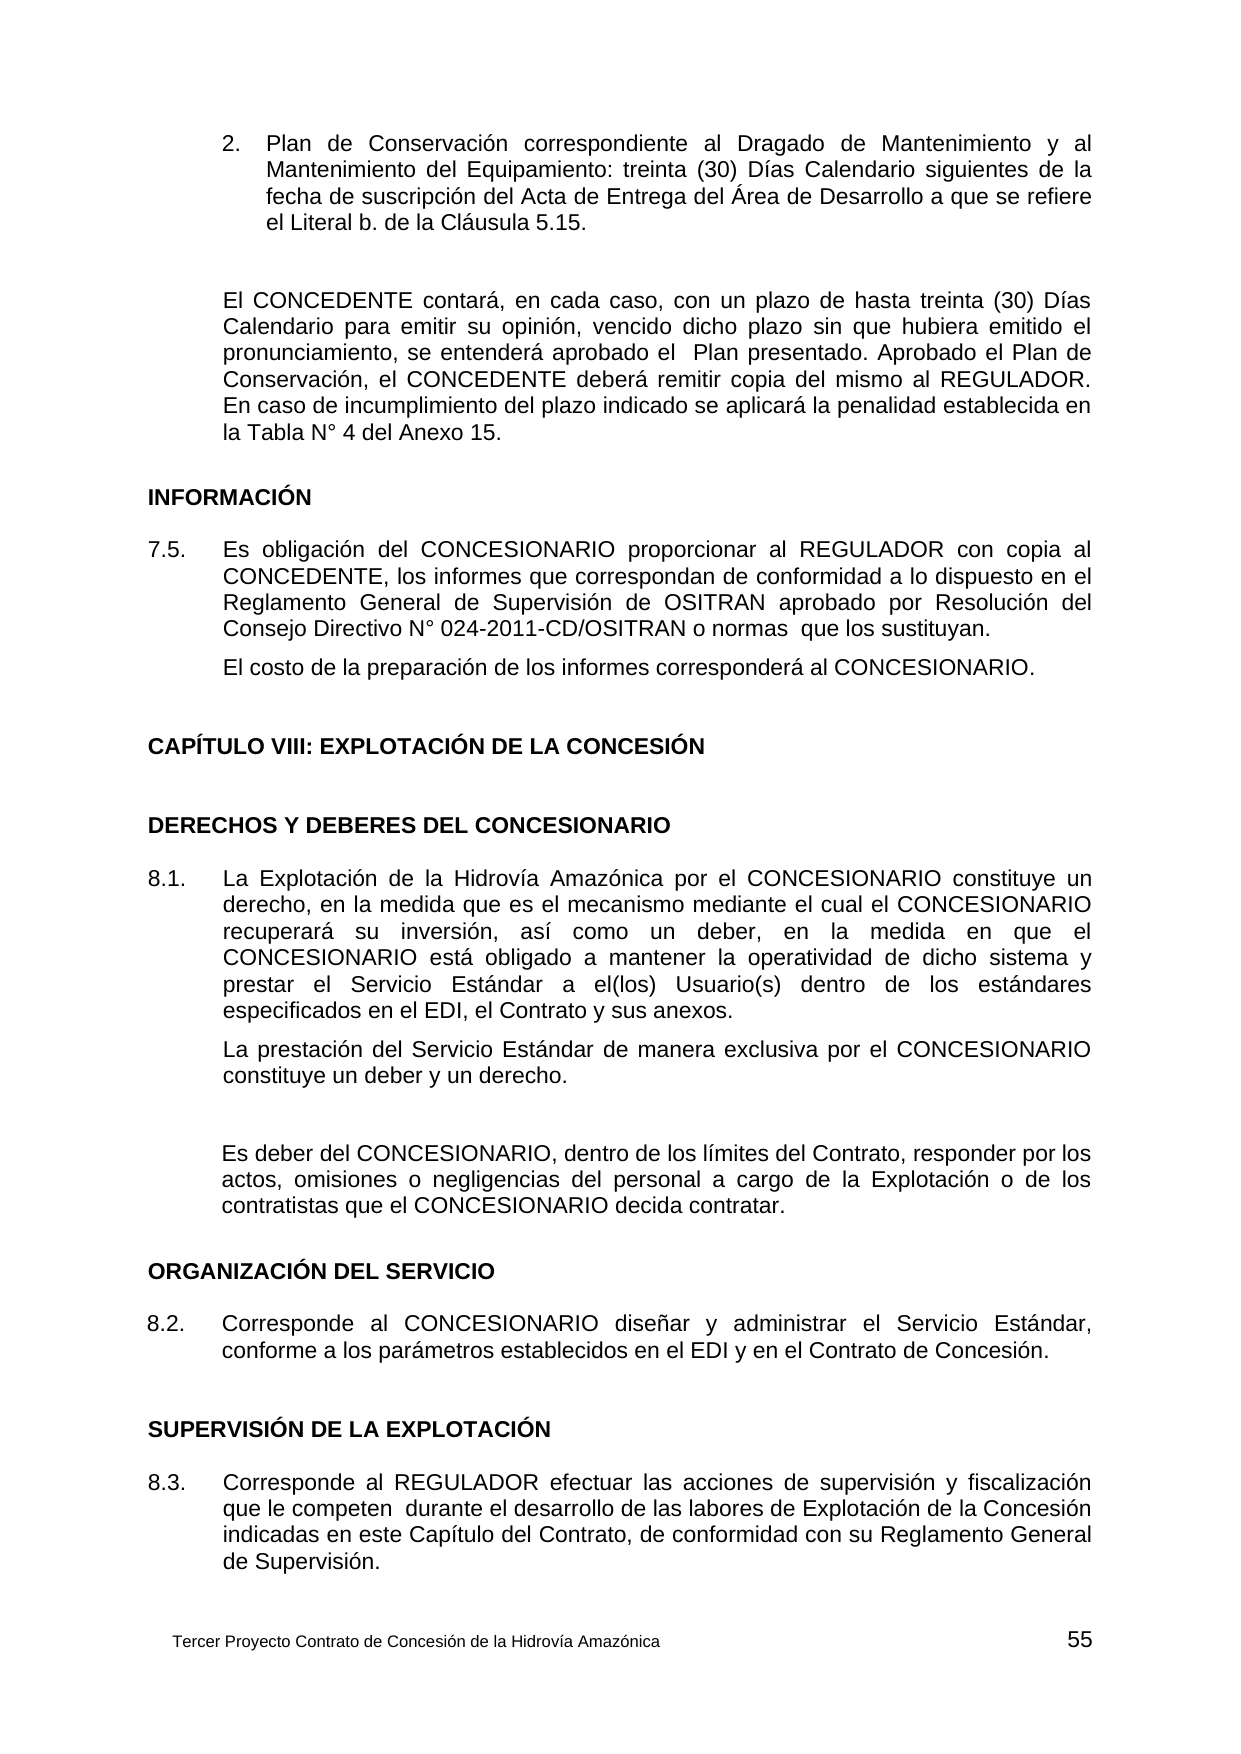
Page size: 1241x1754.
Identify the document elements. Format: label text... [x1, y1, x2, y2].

text La prestación del Servicio Estándar de manera exclusiva por el CONCESIONARIO constituye un deber y un derecho. [223, 1036, 1092, 1088]
text El costo de la preparación de los informes corresponderá al CONCESIONARIO. [223, 654, 1092, 681]
subtitle DERECHOS Y DEBERES DEL CONCESIONARIO [148, 812, 1092, 839]
list Plan de Conservación correspondiente al Dragado de Mantenimiento y al Mantenimiento del Equipamiento: treinta (30) Días Calendario siguientes de la fecha de suscripción del Acta de Entrega del Área de Desarrollo a que se refiere el Literal b. de la Cláusula 5.15. [222, 130, 1092, 235]
list Es obligación del CONCESIONARIO proporcionar al REGULADOR con copia al CONCEDENTE, los informes que correspondan de conformidad a lo dispuesto en el Reglamento General de Supervisión de OSITRAN aprobado por Resolución del Consejo Directivo N° 024-2011-CD/OSITRAN o normas que los sustituyan. [148, 536, 1092, 642]
list Corresponde al CONCESIONARIO diseñar y administrar el Servicio Estándar, conforme a los parámetros establecidos en el EDI y en el Contrato de Concesión. [147, 1310, 1092, 1363]
list La Explotación de la Hidrovía Amazónica por el CONCESIONARIO constituye un derecho, en la medida que es el mecanismo mediante el cual el CONCESIONARIO recuperará su inversión, así como un deber, en la medida en que el CONCESIONARIO está obligado a mantener la operatividad de dicho sistema y prestar el Servicio Estándar a el(los) Usuario(s) dentro de los estándares especificados en el EDI, el Contrato y sus anexos. [148, 865, 1092, 1023]
text El CONCEDENTE contará, en cada caso, con un plazo de hasta treinta (30) Días Calendario para emitir su opinión, vencido dicho plazo sin que hubiera emitido el pronunciamiento, se entenderá aprobado el Plan presentado. Aprobado el Plan de Conservación, el CONCEDENTE deberá remitir copia del mismo al REGULADOR. En caso de incumplimiento del plazo indicado se aplicará la penalidad establecida en la Tabla N° 4 del Anexo 15. [223, 287, 1092, 445]
subtitle SUPERVISIÓN DE LA EXPLOTACIÓN [148, 1416, 1092, 1442]
subtitle CAPÍTULO VIII: EXPLOTACIÓN DE LA CONCESIÓN [148, 733, 1092, 760]
subtitle ORGANIZACIÓN DEL SERVICIO [148, 1258, 1092, 1284]
list Corresponde al REGULADOR efectuar las acciones de supervisión y fiscalización que le competen durante el desarrollo de las labores de Explotación de la Concesión indicadas en este Capítulo del Contrato, de conformidad con su Reglamento General de Supervisión. [148, 1468, 1092, 1574]
text Es deber del CONCESIONARIO, dentro de los límites del Contrato, responder por los actos, omisiones o negligencias del personal a cargo de la Explotación o de los contratistas que el CONCESIONARIO decida contratar. [221, 1140, 1092, 1219]
subtitle INFORMACIÓN [148, 484, 1092, 510]
